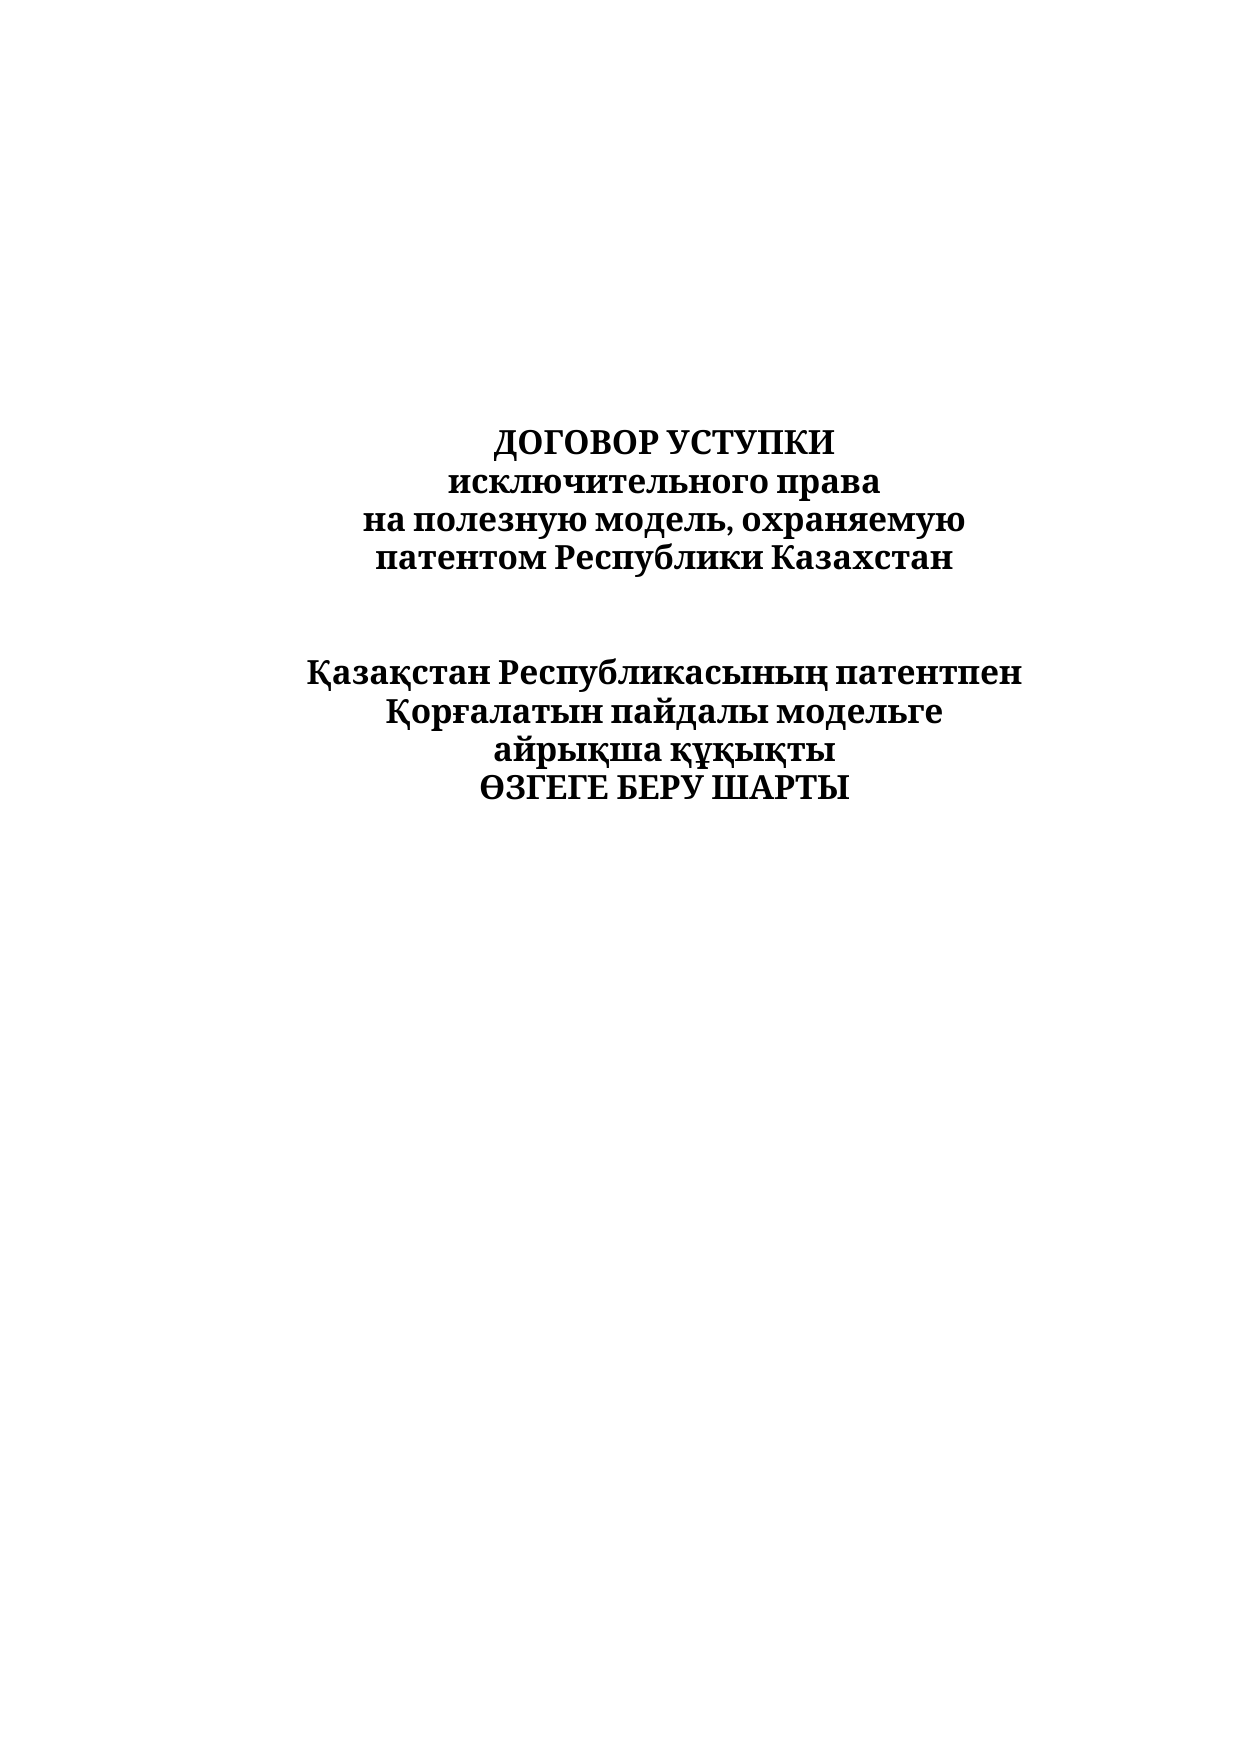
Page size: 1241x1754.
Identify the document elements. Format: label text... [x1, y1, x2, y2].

text патентом Республики Казахстан [177, 540, 1152, 578]
text исключительного права [177, 463, 1152, 501]
text ӨЗГЕГЕ БЕРУ ШАРТЫ [177, 770, 1152, 808]
text на полезную модель, охраняемую [177, 501, 1152, 540]
text айрықша құқықты [177, 731, 1152, 770]
text Қорғалатын пайдалы модельге [177, 693, 1152, 731]
text Қазақстан Республикасының патентпен [177, 655, 1152, 693]
text ДОГОВОР УСТУПКИ [177, 425, 1152, 463]
